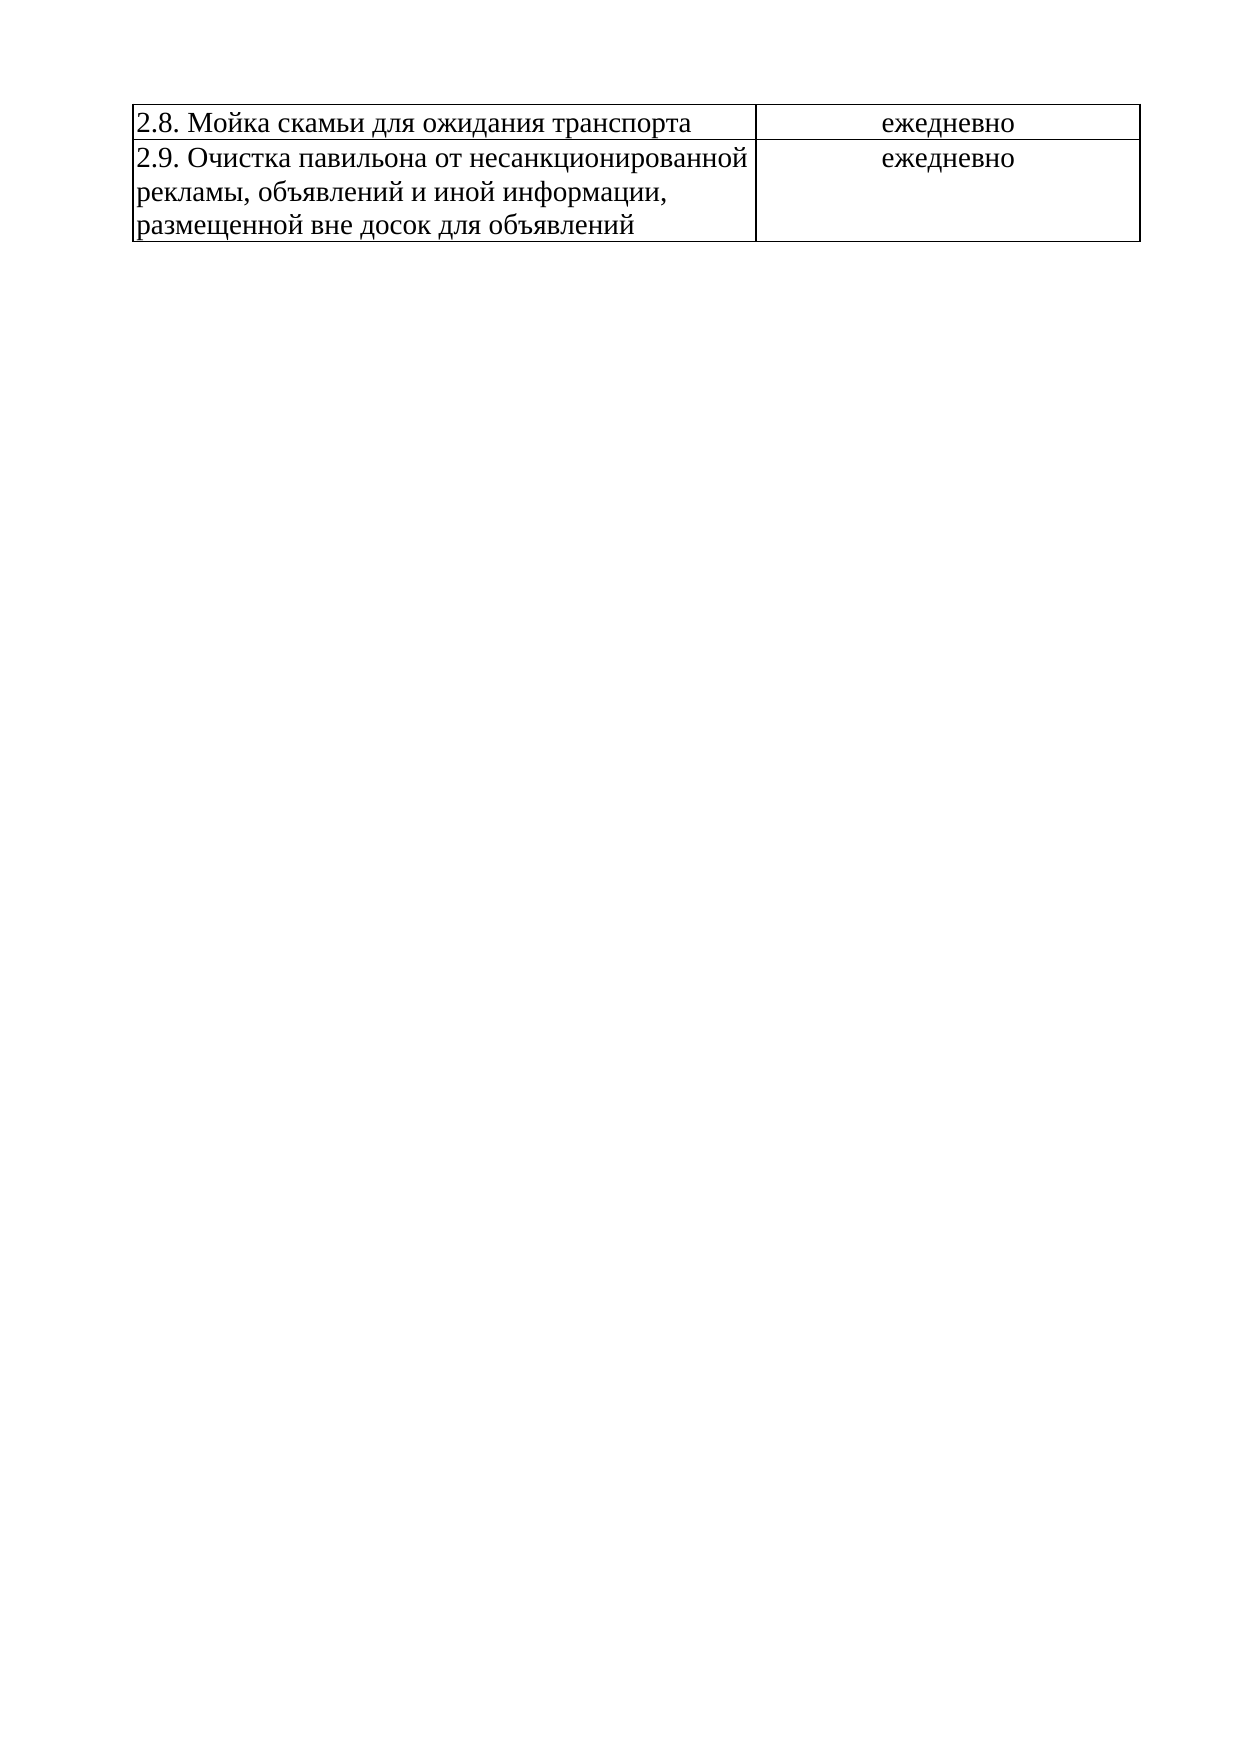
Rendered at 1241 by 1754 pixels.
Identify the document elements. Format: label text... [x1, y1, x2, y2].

table_cell 2.9. Очистка павильона от несанкционированной рекламы, объявлений и иной информации, размещенной вне досок для объявлений [134, 140, 755, 241]
table_cell 2.8. Мойка скамьи для ожидания транспорта [134, 105, 755, 138]
table_cell ежедневно [757, 140, 1139, 241]
table_cell ежедневно [757, 105, 1139, 138]
